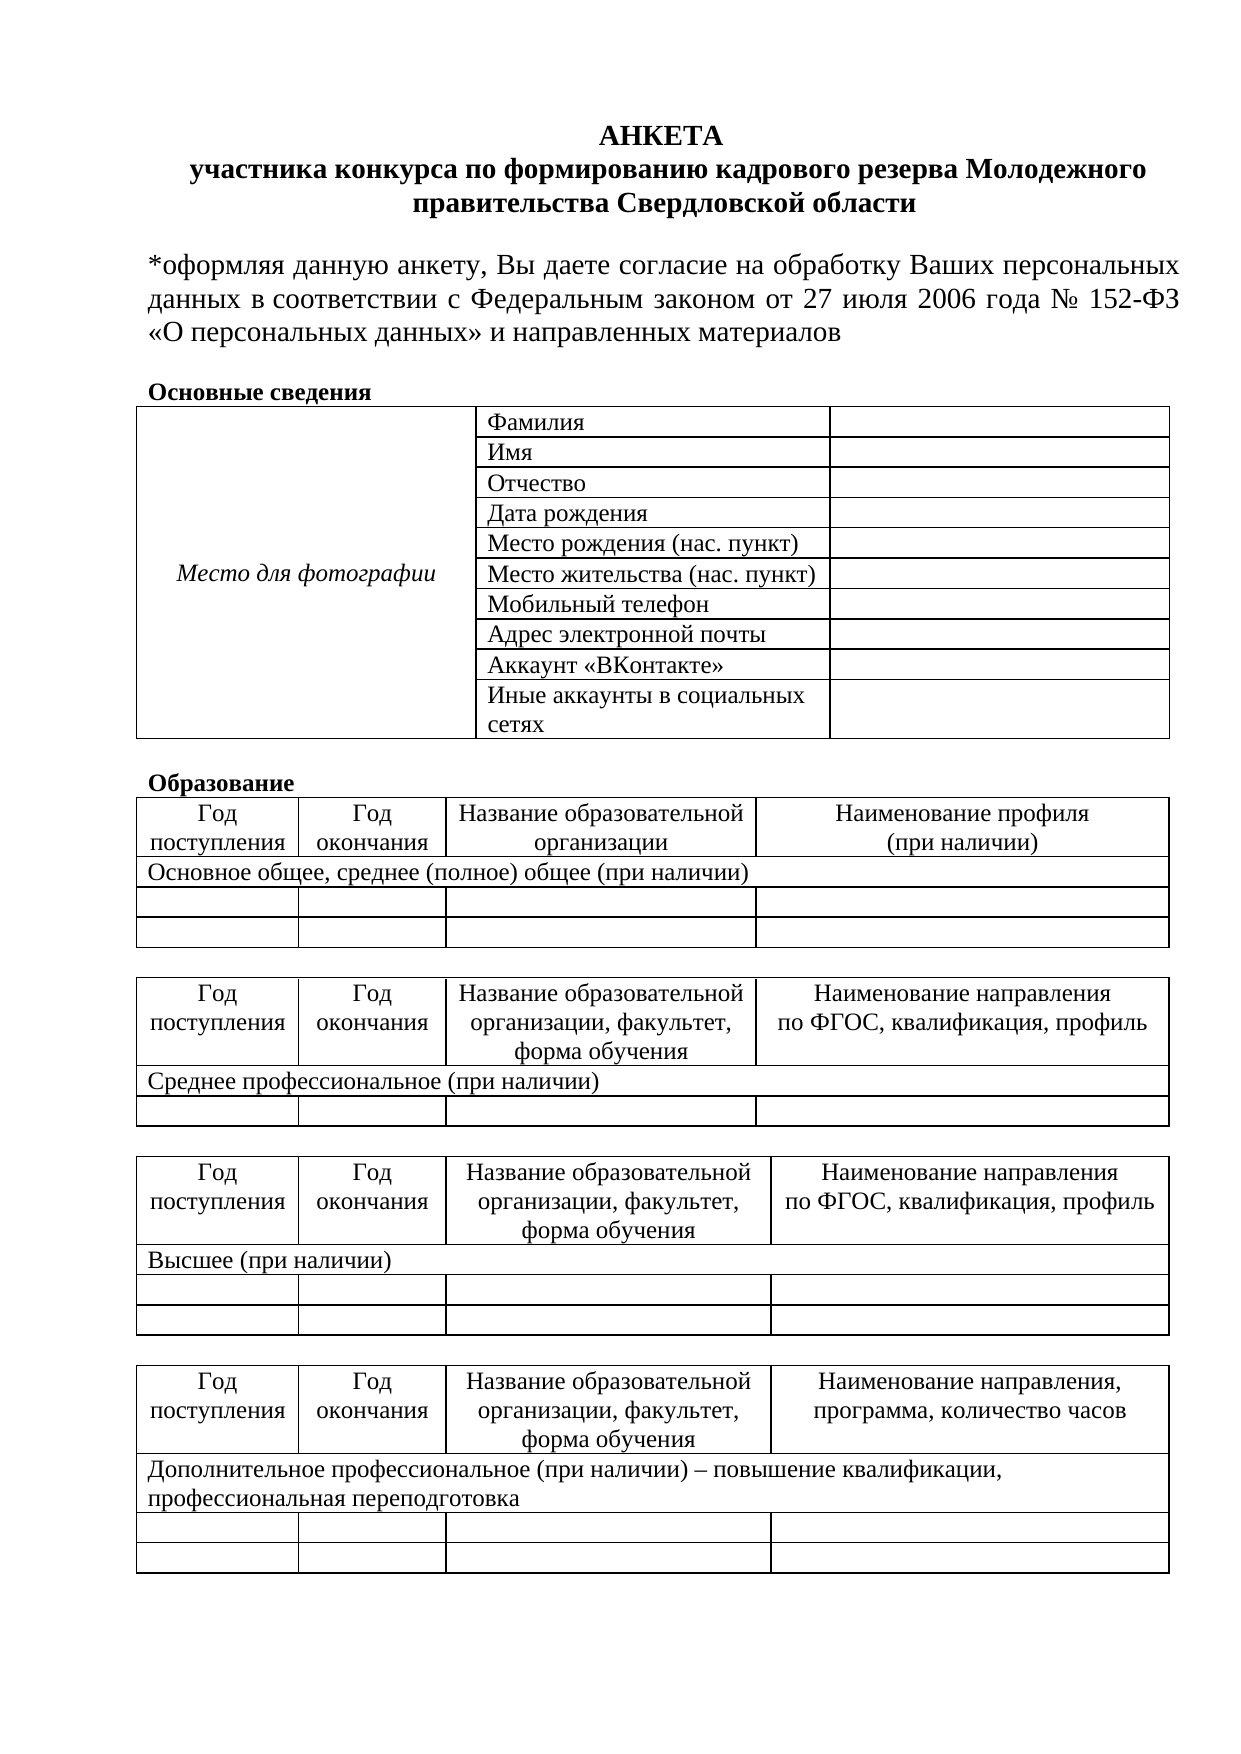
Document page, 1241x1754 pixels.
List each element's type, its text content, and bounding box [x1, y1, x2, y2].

table_cell [137, 1513, 298, 1542]
table_header Год поступления [137, 1157, 298, 1243]
table_cell [831, 620, 1169, 648]
table_cell [447, 1513, 770, 1542]
table_cell Место жительства (нас. пункт) [477, 559, 829, 587]
table_header Наименование направления, программа, количество часов [772, 1366, 1168, 1452]
table_header Наименование направления по ФГОС, квалификация, профиль [757, 978, 1168, 1065]
table_cell Аккаунт «ВКонтакте» [477, 650, 829, 678]
table_cell [757, 1097, 1168, 1125]
table_cell [447, 1275, 770, 1304]
table_cell [137, 918, 298, 947]
table_cell Дата рождения [477, 498, 829, 527]
table_cell [831, 680, 1169, 737]
table_header Место для фотографии [137, 407, 475, 737]
table_cell [447, 888, 755, 916]
table_header Наименование направления по ФГОС, квалификация, профиль [772, 1157, 1168, 1243]
table_cell [772, 1543, 1168, 1572]
table_header Год поступления [137, 798, 298, 856]
table_cell [137, 1543, 298, 1572]
table_cell [447, 918, 755, 947]
table_header Название образовательной организации, факультет, форма обучения [447, 1366, 770, 1452]
table_cell Среднее профессиональное (при наличии) [137, 1066, 1168, 1095]
text Основные сведения [148, 377, 1181, 406]
table_cell Имя [477, 438, 829, 466]
table_cell [447, 1097, 755, 1125]
text АНКЕТА участника конкурса по формированию кадрового резерва Молодежного правительства Свердловской области [148, 118, 1181, 219]
table_cell Адрес электронной почты [477, 620, 829, 648]
table_header Название образовательной организации [447, 798, 755, 856]
table_cell [447, 1543, 770, 1572]
table_cell [299, 888, 445, 916]
table_cell [757, 918, 1168, 947]
table_header Год окончания [299, 1366, 445, 1452]
table_header Название образовательной организации, факультет, форма обучения [447, 978, 756, 1065]
table_cell [831, 559, 1169, 587]
table_cell [757, 888, 1168, 916]
table_header Год окончания [299, 798, 445, 856]
table_cell [772, 1513, 1168, 1542]
table_cell Отчество [477, 468, 829, 497]
table_cell Дополнительное профессиональное (при наличии) – повышение квалификации, профессиональная переподготовка [137, 1454, 1168, 1512]
table_header Год окончания [299, 1157, 445, 1243]
table_cell Высшее (при наличии) [137, 1245, 1168, 1274]
table_cell [831, 589, 1169, 618]
table_cell [299, 1543, 445, 1572]
table_cell [299, 918, 445, 947]
table_header Фамилия [477, 407, 829, 436]
table_cell [137, 1097, 298, 1125]
table_cell [772, 1275, 1168, 1304]
table_cell Место рождения (нас. пункт) [477, 528, 829, 557]
table_header Год окончания [299, 978, 446, 1065]
table_cell [137, 888, 298, 916]
table_cell [299, 1097, 445, 1125]
table_cell Основное общее, среднее (полное) общее (при наличии) [137, 857, 1168, 886]
table_cell [772, 1306, 1168, 1334]
table_cell [299, 1275, 445, 1304]
table_cell [299, 1513, 445, 1542]
table_cell [447, 1306, 770, 1334]
table_cell [831, 498, 1169, 527]
table_cell [831, 468, 1169, 497]
text Образование [148, 768, 1181, 797]
table_header Год поступления [137, 978, 298, 1065]
table_cell [831, 438, 1169, 466]
table_header Наименование профиля (при наличии) [757, 798, 1168, 856]
text *оформляя данную анкету, Вы даете согласие на обработку Ваших персональных данных в соответствии с Федеральным законом от 27 июля 2006 года № 152-ФЗ «О персональных данных» и направленных материалов [148, 247, 1181, 348]
table_cell Мобильный телефон [477, 589, 829, 618]
table_cell Иные аккаунты в социальных сетях [477, 680, 829, 737]
table_cell [137, 1275, 298, 1304]
table_header [831, 407, 1169, 436]
table_cell [831, 650, 1169, 678]
table_cell [299, 1306, 445, 1334]
table_header Название образовательной организации, факультет, форма обучения [447, 1157, 770, 1243]
table_header Год поступления [137, 1366, 298, 1452]
table_cell [137, 1306, 298, 1334]
table_cell [831, 528, 1169, 557]
